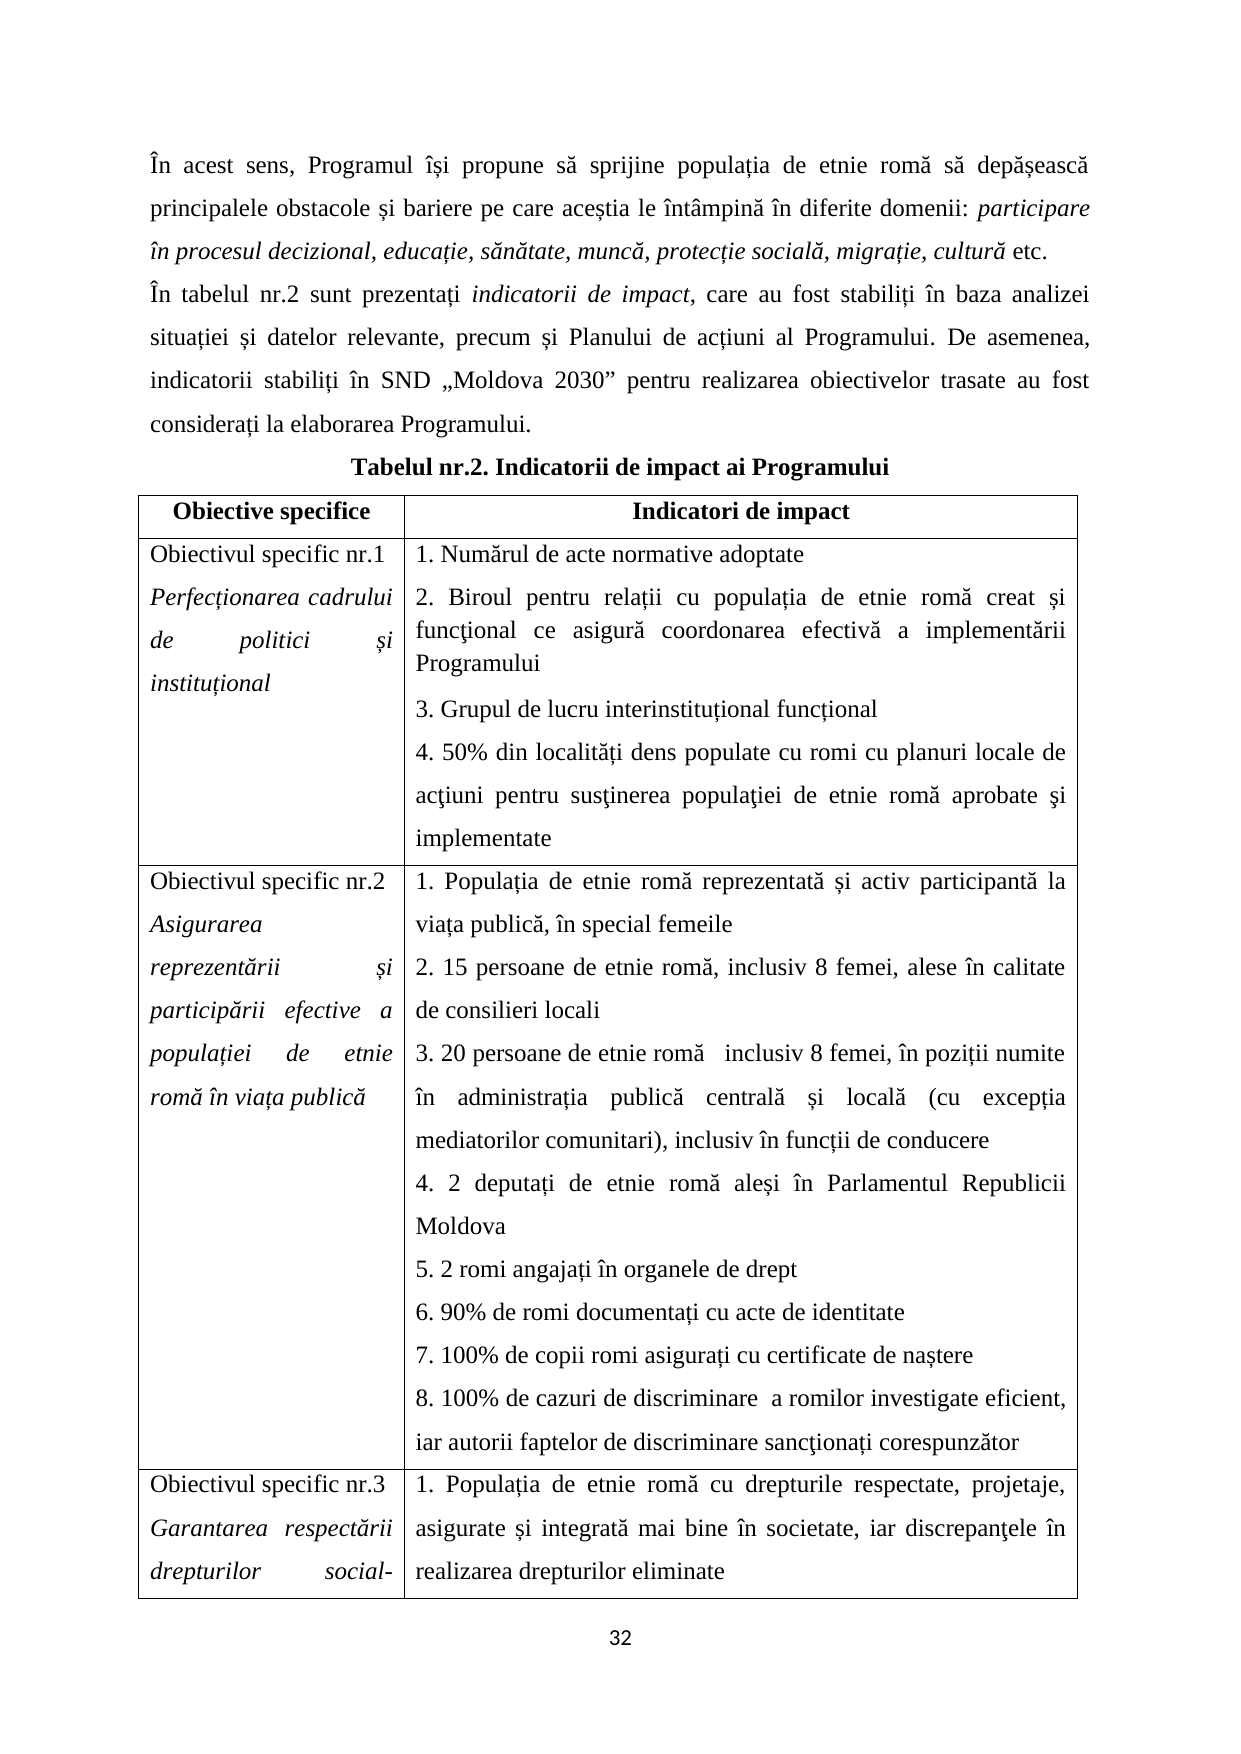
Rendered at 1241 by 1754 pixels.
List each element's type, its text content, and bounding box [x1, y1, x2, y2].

text În acest sens, Programul își propune să sprijine populația de etnie romă să depășească principalele obstacole și bariere pe care aceștia le întâmpină în diferite domenii: participare în procesul decizional, educație, sănătate, muncă, protecție socială, migrație, cultură etc. [150, 150, 1090, 265]
table_header Obiective specifice [139, 496, 404, 538]
text În tabelul nr.2 sunt prezentați indicatorii de impact, care au fost stabiliți în baza analizei situației și datelor relevante, precum și Planului de acțiuni al Programului. De asemenea, indicatorii stabiliți în SND „Moldova 2030” pentru realizarea obiectivelor trasate au fost considerați la elaborarea Programului. [150, 279, 1090, 437]
table_cell Obiectivul specific nr.1 Perfecționarea cadrului de politici și instituțional [139, 539, 404, 865]
table_header Indicatori de impact [405, 496, 1077, 538]
table_cell 1. Populația de etnie romă reprezentată și activ participantă la viața publică, în special femeile 2. 15 persoane de etnie romă, inclusiv 8 femei, alese în calitate de consilieri locali 3. 20 persoane de etnie romă inclusiv 8 femei, în poziții numite în administrația publică centrală și locală (cu excepția mediatorilor comunitari), inclusiv în funcții de conducere 4. 2 deputați de etnie romă aleși în Parlamentul Republicii Moldova 5. 2 romi angajați în organele de drept 6. 90% de romi documentați cu acte de identitate 7. 100% de copii romi asigurați cu certificate de naștere 8. 100% de cazuri de discriminare a romilor investigate eficient, iar autorii faptelor de discriminare sancţionați corespunzător [405, 866, 1077, 1468]
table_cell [139, 1470, 404, 1598]
text Tabelul nr.2. Indicatorii de impact ai Programului [150, 452, 1090, 481]
table_cell Obiectivul specific nr.2 Asigurarea reprezentării și participării efective a populației de etnie romă în viața publică [139, 866, 404, 1468]
table_cell 1. Numărul de acte normative adoptate 2. Biroul pentru relații cu populația de etnie romă creat și funcţional ce asigură coordonarea efectivă a implementării Programului 3. Grupul de lucru interinstituțional funcțional 4. 50% din localități dens populate cu romi cu planuri locale de acţiuni pentru susţinerea populaţiei de etnie romă aprobate şi implementate [405, 539, 1077, 865]
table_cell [405, 1470, 1077, 1598]
